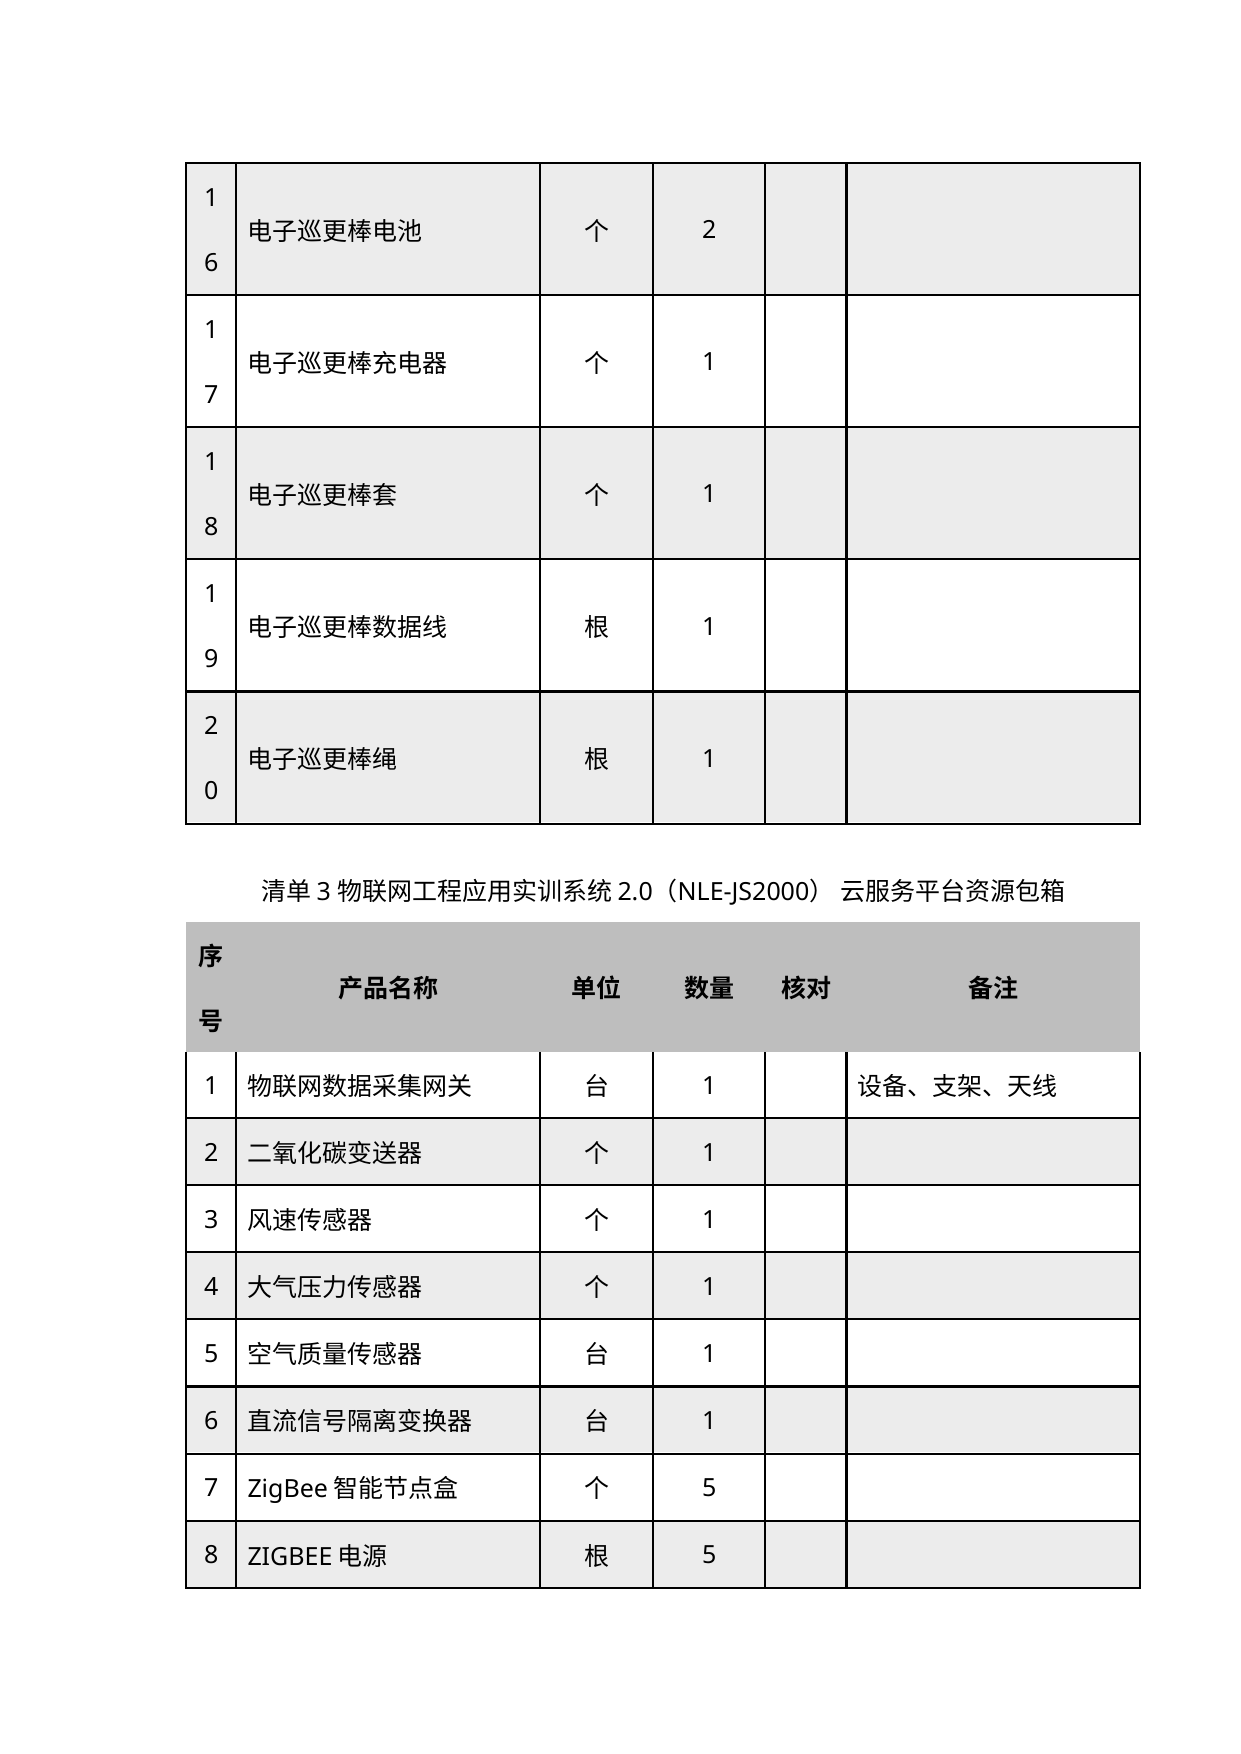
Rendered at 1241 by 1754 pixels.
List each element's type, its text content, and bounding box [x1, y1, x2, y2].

table_cell 台 [541, 1052, 652, 1117]
table_cell 电子巡更棒套 [237, 428, 539, 558]
table_cell 7 [187, 1455, 235, 1519]
table_cell 19 [187, 560, 235, 690]
table_cell 数量 [653, 922, 765, 1052]
table_cell [766, 428, 845, 558]
table_cell 个 [541, 1119, 652, 1184]
table_cell 设备、支架、天线 [848, 1052, 1139, 1117]
table_cell [848, 693, 1139, 822]
table_cell 1 [654, 296, 764, 426]
table_cell [848, 428, 1139, 558]
table_cell [766, 1186, 845, 1251]
table_cell 台 [541, 1388, 652, 1452]
table_cell 根 [541, 693, 652, 822]
table_cell 6 [187, 1388, 235, 1452]
table_cell 个 [541, 1186, 652, 1251]
table_cell [848, 560, 1139, 690]
table_cell 4 [187, 1253, 235, 1318]
table_cell [766, 1455, 845, 1519]
table_cell ZIGBEE电源 [237, 1522, 539, 1587]
table_cell 8 [187, 1522, 235, 1587]
table_cell 产品名称 [236, 922, 540, 1052]
table_cell [848, 1388, 1139, 1452]
table_cell 5 [187, 1320, 235, 1385]
table_cell 根 [541, 1522, 652, 1587]
table_cell 个 [541, 428, 652, 558]
table_cell 2 [187, 1119, 235, 1184]
table_cell [766, 1522, 845, 1587]
table_cell 1 [654, 693, 764, 822]
table_cell 2 [654, 164, 764, 294]
table_cell 1 [654, 1388, 764, 1452]
table_cell 1 [654, 560, 764, 690]
table_cell 1 [654, 1320, 764, 1385]
table_cell [766, 1320, 845, 1385]
table_cell [766, 1119, 845, 1184]
table_cell 5 [654, 1522, 764, 1587]
table_cell 16 [187, 164, 235, 294]
table_cell 1 [654, 1119, 764, 1184]
table_header 清单3 物联网工程应用实训系统2.0（NLE-JS2000） 云服务平台资源包箱 [186, 857, 1140, 922]
table_cell 个 [541, 164, 652, 294]
table_cell 序号 [186, 922, 236, 1052]
table_cell 大气压力传感器 [237, 1253, 539, 1318]
table_cell 个 [541, 296, 652, 426]
table_cell [766, 1253, 845, 1318]
table_cell 1 [654, 1052, 764, 1117]
table_cell 电子巡更棒充电器 [237, 296, 539, 426]
table_cell [766, 693, 845, 822]
table_cell 1 [654, 428, 764, 558]
table_cell 18 [187, 428, 235, 558]
table_cell [848, 1186, 1139, 1251]
table_cell 电子巡更棒绳 [237, 693, 539, 822]
table_cell 备注 [846, 922, 1140, 1052]
table_cell 1 [654, 1253, 764, 1318]
table_cell [766, 560, 845, 690]
table_cell 20 [187, 693, 235, 822]
table_cell [766, 1052, 845, 1117]
table_cell 空气质量传感器 [237, 1320, 539, 1385]
table_cell [848, 1253, 1139, 1318]
table_cell [848, 296, 1139, 426]
table_cell 物联网数据采集网关 [237, 1052, 539, 1117]
table_cell 个 [541, 1253, 652, 1318]
table_cell [848, 1455, 1139, 1519]
table_cell 1 [654, 1186, 764, 1251]
table_cell [766, 296, 845, 426]
table_cell 风速传感器 [237, 1186, 539, 1251]
table_cell 个 [541, 1455, 652, 1519]
table_cell [848, 1522, 1139, 1587]
table_cell [848, 1119, 1139, 1184]
table_cell [766, 164, 845, 294]
table_cell ZigBee智能节点盒 [237, 1455, 539, 1519]
table_cell 3 [187, 1186, 235, 1251]
table_cell 二氧化碳变送器 [237, 1119, 539, 1184]
table_cell 电子巡更棒数据线 [237, 560, 539, 690]
table_cell 1 [187, 1052, 235, 1117]
table_cell [848, 1320, 1139, 1385]
table_cell 直流信号隔离变换器 [237, 1388, 539, 1452]
table_cell 5 [654, 1455, 764, 1519]
table_cell [848, 164, 1139, 294]
table_cell 17 [187, 296, 235, 426]
table_cell [766, 1388, 845, 1452]
table_cell 根 [541, 560, 652, 690]
table_cell 台 [541, 1320, 652, 1385]
table_cell 电子巡更棒电池 [237, 164, 539, 294]
table_cell 单位 [540, 922, 653, 1052]
table_cell 核对 [765, 922, 846, 1052]
